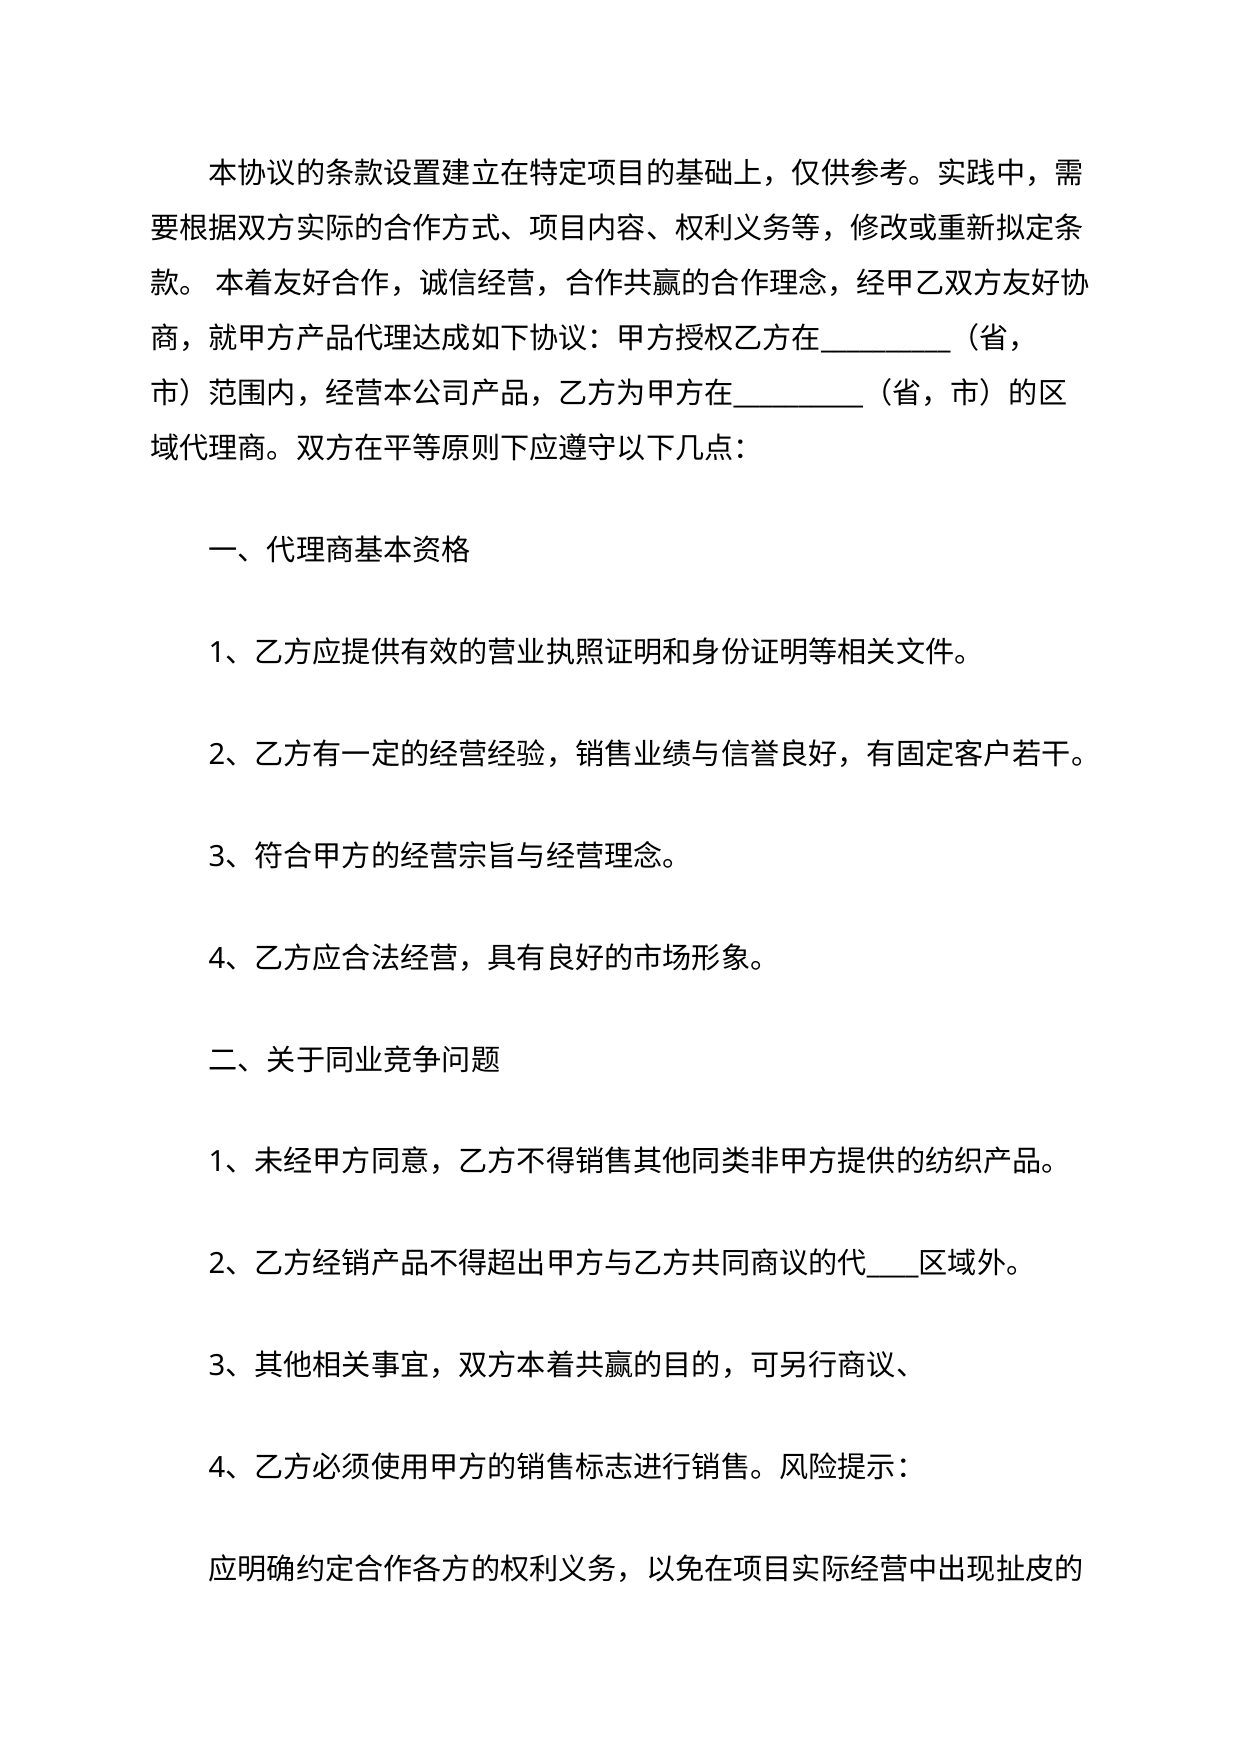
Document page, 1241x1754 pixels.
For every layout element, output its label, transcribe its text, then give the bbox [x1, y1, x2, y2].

text 4、乙方必须使用甲方的销售标志进行销售。风险提示： [150, 1444, 1090, 1486]
text 一、代理商基本资格 [150, 526, 1090, 569]
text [150, 1546, 1090, 1588]
text 2、乙方有一定的经营经验，销售业绩与信誉良好，有固定客户若干。 [150, 730, 1090, 773]
text 1、乙方应提供有效的营业执照证明和身份证明等相关文件。 [150, 628, 1090, 671]
text 4、乙方应合法经营，具有良好的市场形象。 [150, 934, 1090, 977]
text 二、关于同业竞争问题 [150, 1036, 1090, 1078]
text 1、未经甲方同意，乙方不得销售其他同类非甲方提供的纺织产品。 [150, 1138, 1090, 1180]
text 3、符合甲方的经营宗旨与经营理念。 [150, 832, 1090, 874]
text 3、其他相关事宜，双方本着共赢的目的，可另行商议、 [150, 1342, 1090, 1384]
text 本协议的条款设置建立在特定项目的基础上，仅供参考。实践中，需要根据双方实际的合作方式、项目内容、权利义务等，修改或重新拟定条款。 本着友好合作，诚信经营，合作共赢的合作理念，经甲乙双方友好协商，就甲方产品代理达成如下协议：甲方授权乙方在__________（省，市）范围内，经营本公司产品，乙方为甲方在__________（省，市）的区域代理商。双方在平等原则下应遵守以下几点： [150, 150, 1090, 467]
text 2、乙方经销产品不得超出甲方与乙方共同商议的代____区域外。 [150, 1240, 1090, 1282]
